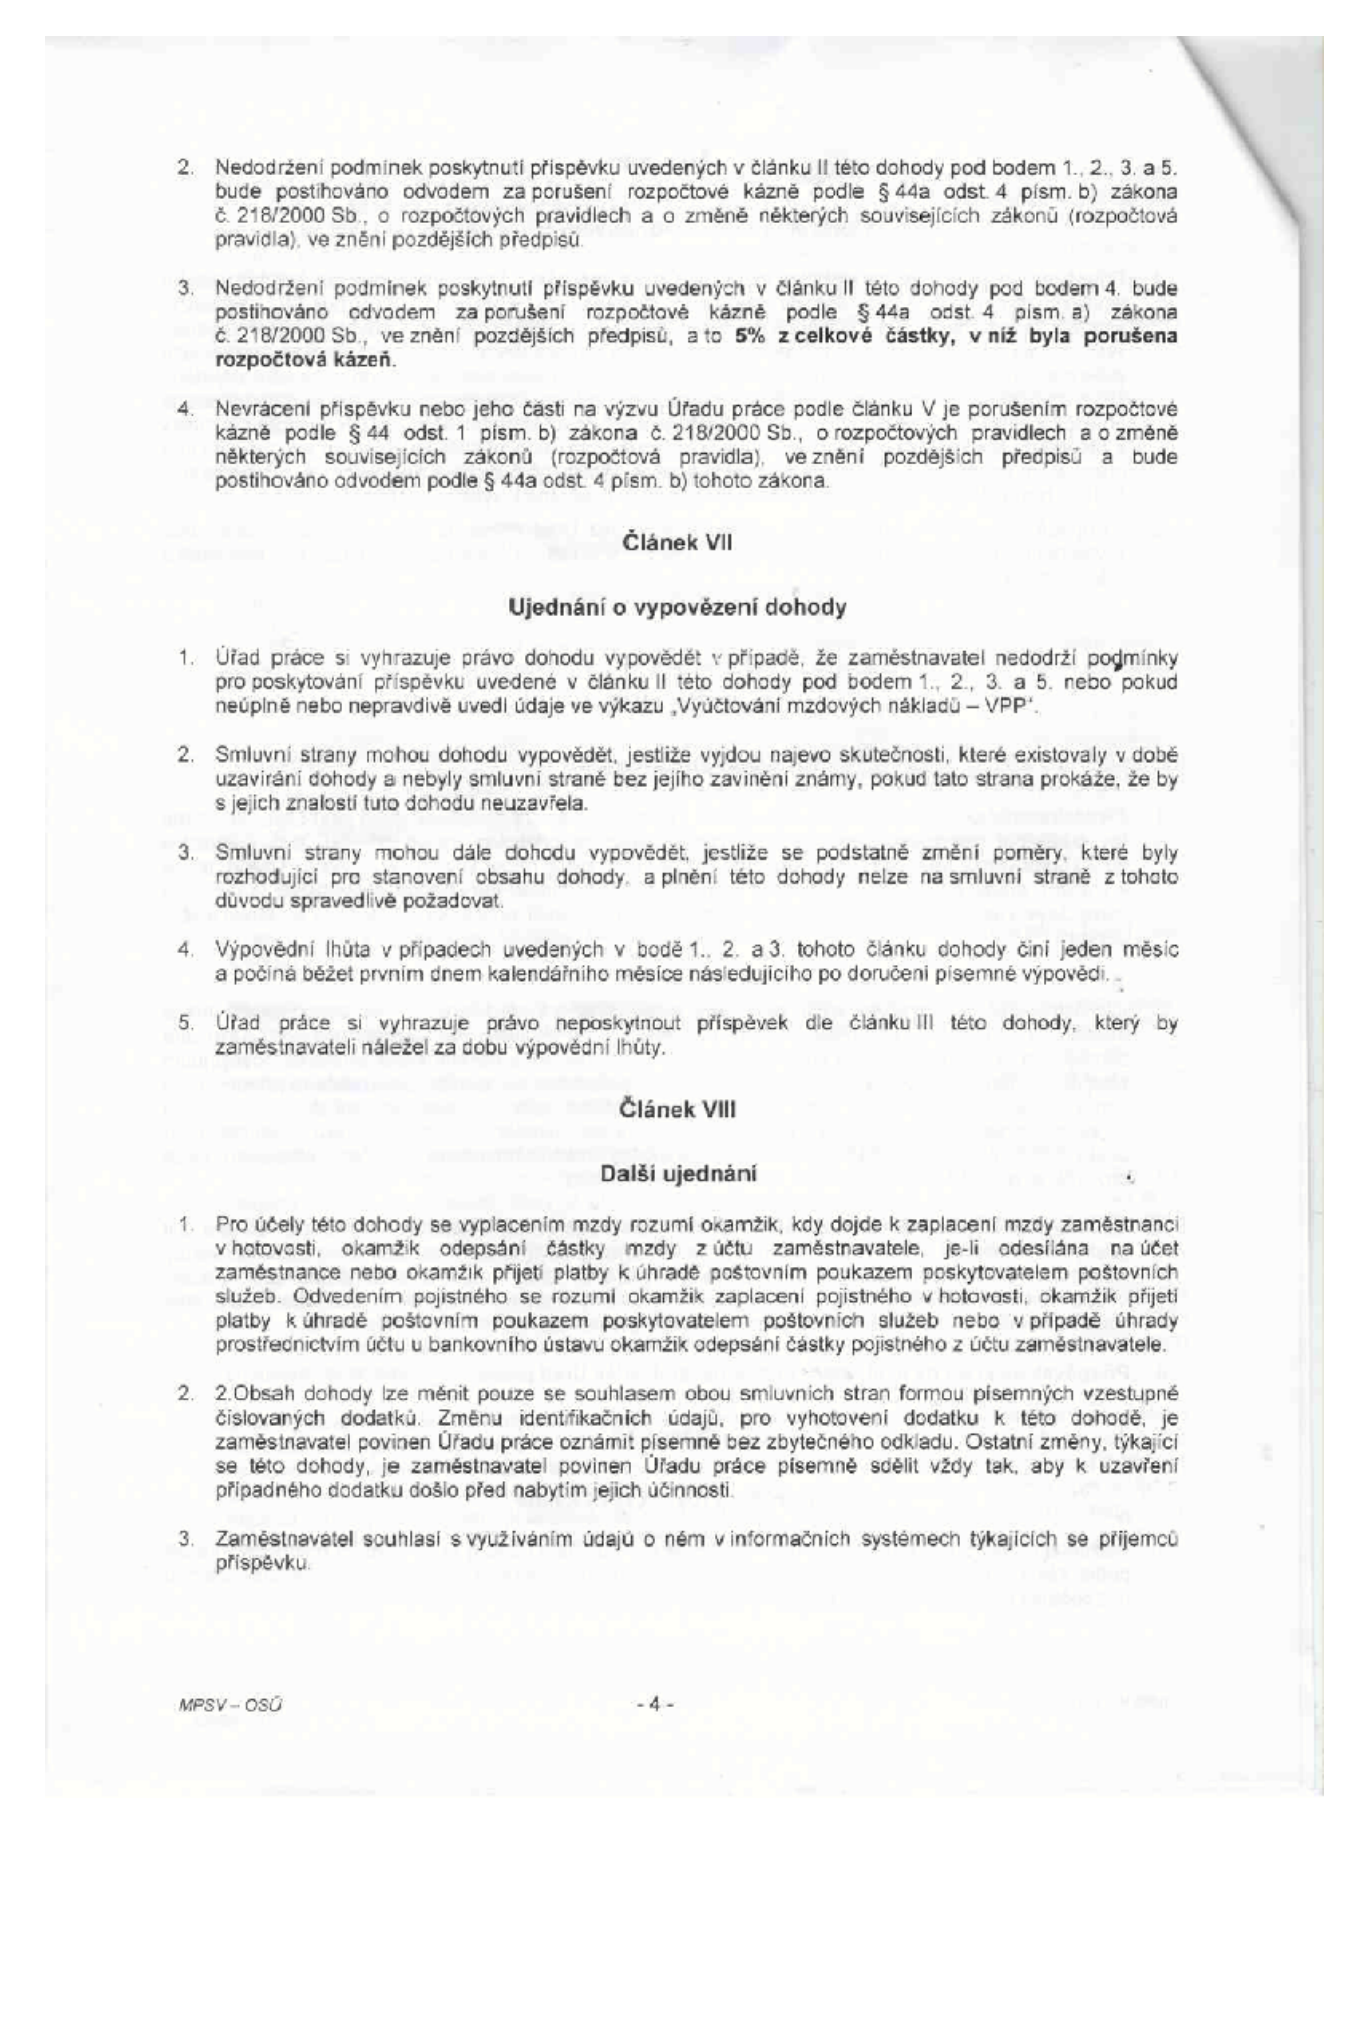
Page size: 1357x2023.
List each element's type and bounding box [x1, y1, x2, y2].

picture [45, 36, 1324, 1798]
